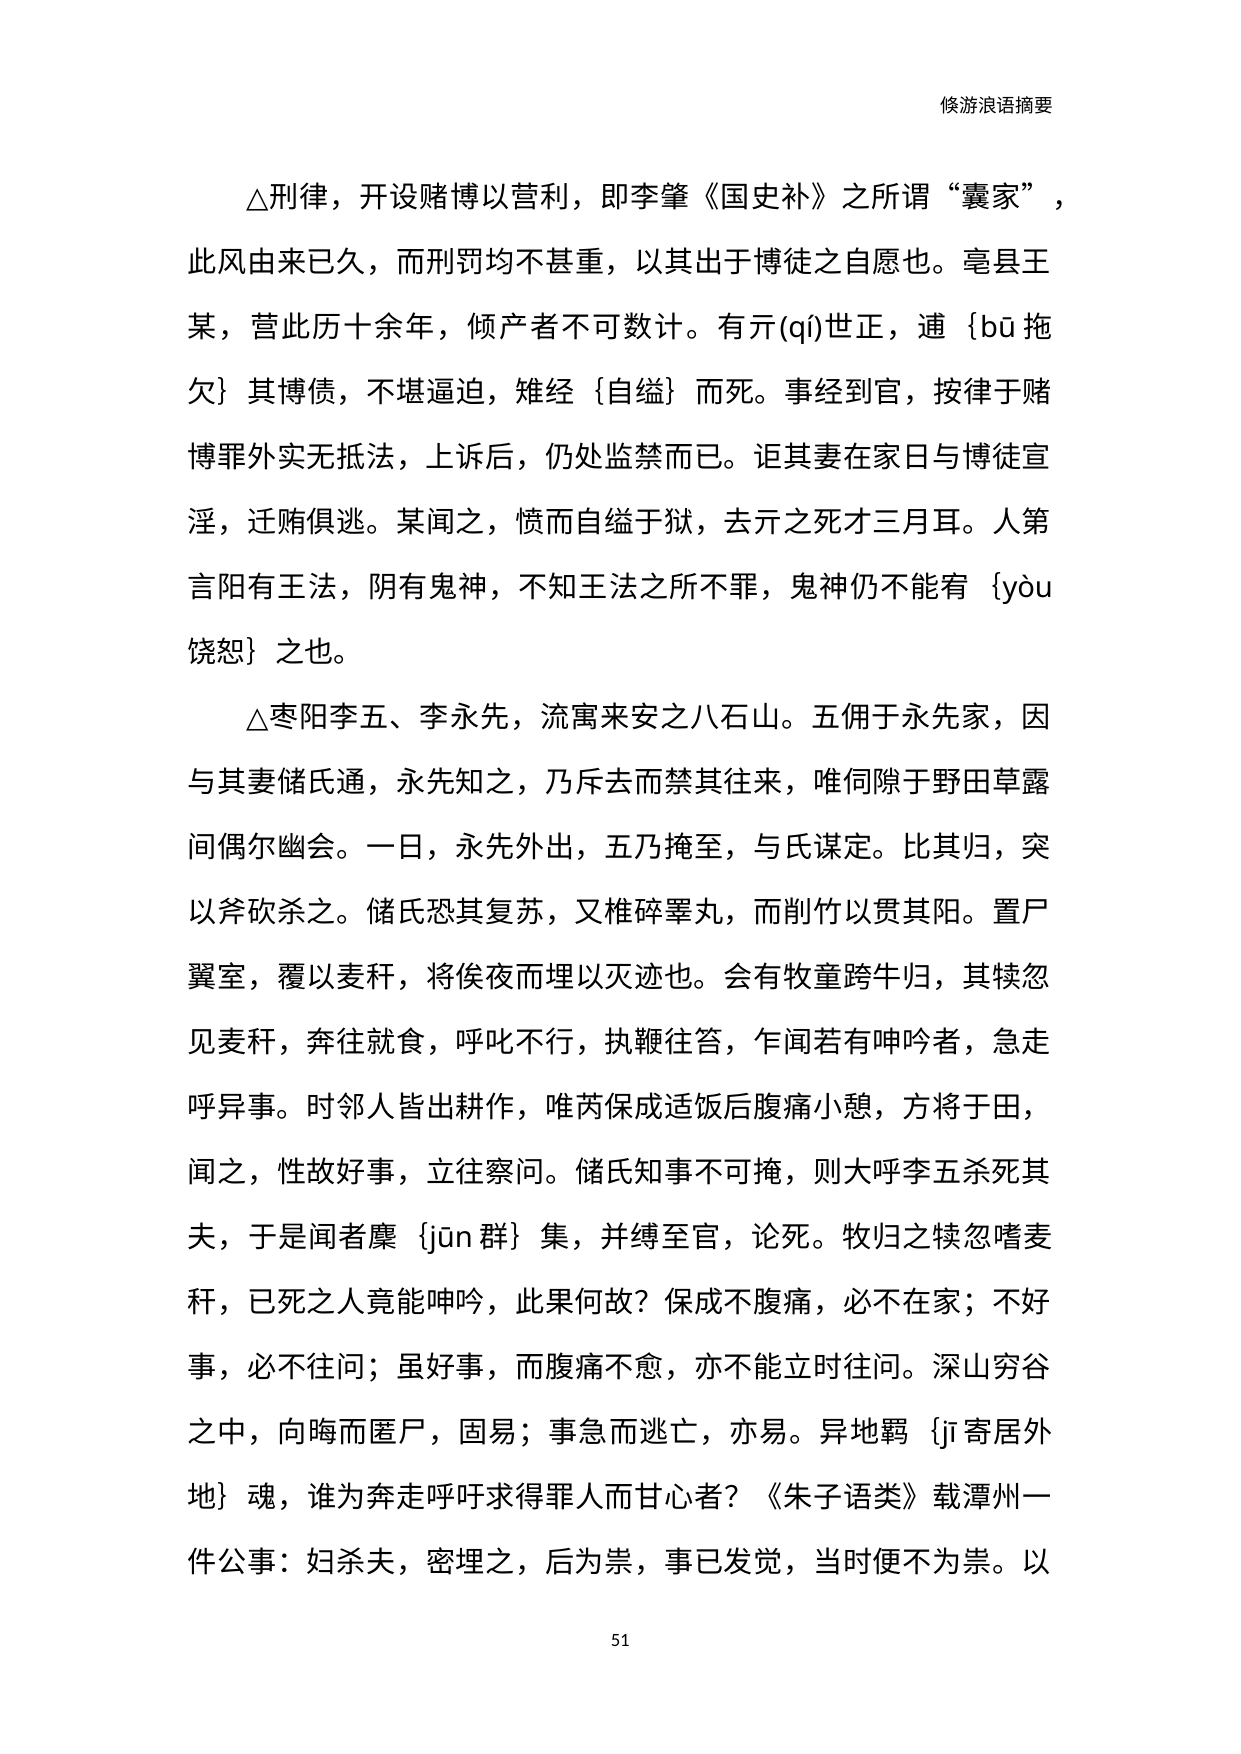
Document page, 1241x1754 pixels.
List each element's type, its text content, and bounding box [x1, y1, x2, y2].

text △刑律，开设赌博以营利，即李肇《国史补》之所谓“囊家”，此风由来已久，而刑罚均不甚重，以其出于博徒之自愿也。亳县王某，营此历十余年，倾产者不可数计。有亓(qí)世正，逋｛bū拖欠｝其博债，不堪逼迫，雉经｛自缢｝而死。事经到官，按律于赌博罪外实无抵法，上诉后，仍处监禁而已。讵其妻在家日与博徒宣淫，迁贿俱逃。某闻之，愤而自缢于狱，去亓之死才三月耳。人第言阳有王法，阴有鬼神，不知王法之所不罪，鬼神仍不能宥｛yòu饶恕｝之也。 [187, 162, 1053, 682]
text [187, 682, 1053, 1592]
